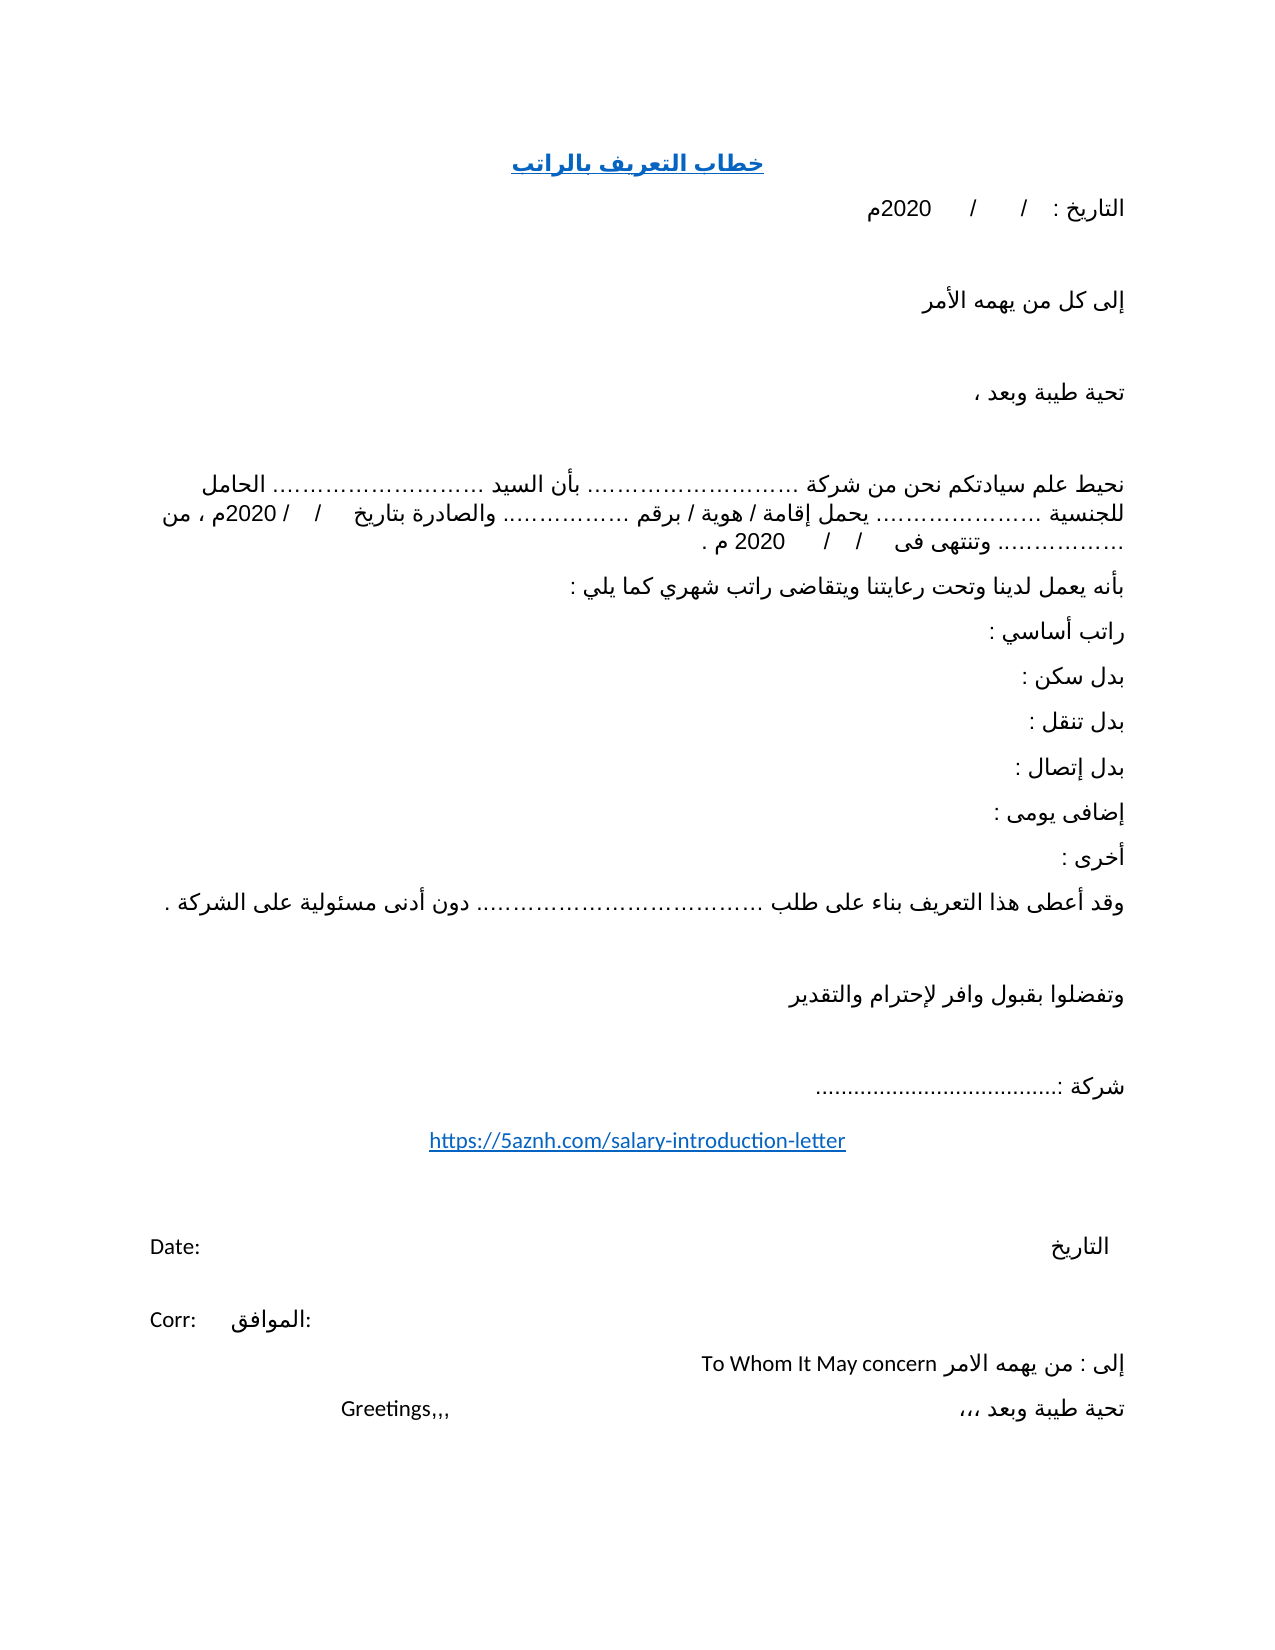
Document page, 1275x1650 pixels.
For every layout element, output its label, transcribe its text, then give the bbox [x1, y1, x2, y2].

text بدل سكن : [150, 663, 1125, 689]
text التاريخ : / / 2020م [150, 195, 1125, 221]
text شركة :...................................... [150, 1073, 1125, 1099]
text خطاب التعريف بالراتب [150, 150, 1125, 176]
text وتفضلوا بقبول وافر لإحترام والتقدير [150, 981, 1125, 1007]
text بدل إتصال : [150, 753, 1125, 780]
text إلى كل من يهمه الأمر [150, 287, 1125, 313]
text أخرى : [150, 844, 1125, 870]
text وقد أعطى هذا التعريف بناء على طلب ……………………………….. دون أدنى مسئولية على الشركة . [150, 889, 1125, 915]
text Corr: الموافق: [150, 1305, 1125, 1333]
text نحيط علم سيادتكم نحن من شركة ………………………. بأن السيد ………………………. الحامل للجنسية …………………. يحمل إقامة / هوية / برقم …………….. والصادرة بتاريخ / / 2020م ، من …………….. وتنتهى فى / / 2020 م . [150, 471, 1125, 554]
text بأنه يعمل لدينا وتحت رعايتنا ويتقاضى راتب شهري كما يلي : [150, 573, 1125, 599]
text بدل تنقل : [150, 708, 1125, 735]
text تحية طيبة وبعد ، [150, 379, 1125, 405]
text إلى : من يهمه الامر To Whom It May concern [150, 1349, 1125, 1378]
text تحية طيبة وبعد ،،، ,,,Greetings [150, 1394, 1125, 1422]
text Date: التاريخ [150, 1232, 1125, 1288]
text راتب أساسي : [150, 618, 1125, 644]
text إضافى يومى : [150, 798, 1125, 825]
text https://5aznh.com/salary-introduction-letter [150, 1126, 1125, 1154]
